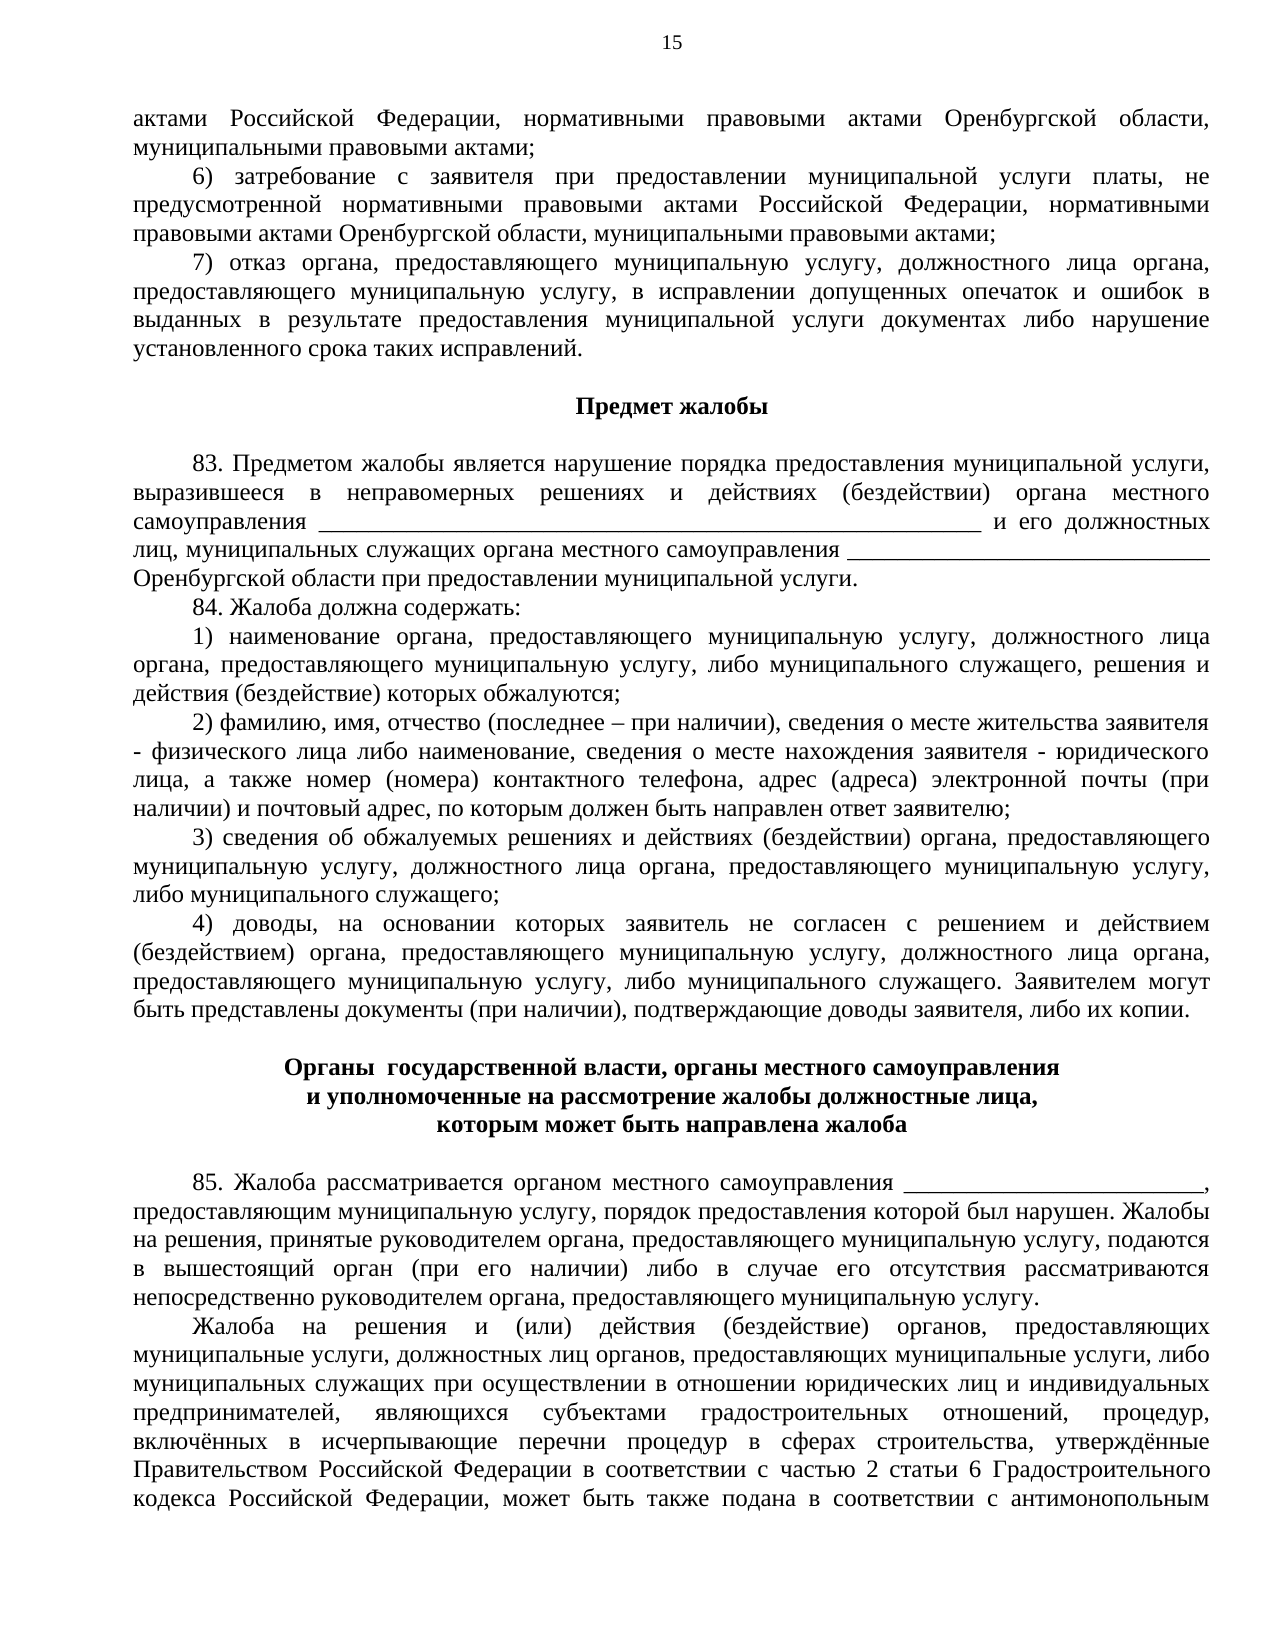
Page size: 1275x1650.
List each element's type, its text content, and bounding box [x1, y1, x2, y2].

text Органы государственной власти, органы местного самоуправления [133, 1052, 1211, 1081]
text которым может быть направлена жалоба [133, 1109, 1211, 1138]
text 84. Жалоба должна содержать: [133, 592, 1211, 621]
text 1) наименование органа, предоставляющего муниципальную услугу, должностного лица органа, предоставляющего муниципальную услугу, либо муниципального служащего, решения и действия (бездействие) которых обжалуются; [133, 621, 1211, 707]
text 6) затребование с заявителя при предоставлении муниципальной услуги платы, не предусмотренной нормативными правовыми актами Российской Федерации, нормативными правовыми актами Оренбургской области, муниципальными правовыми актами; [133, 161, 1211, 247]
text 7) отказ органа, предоставляющего муниципальную услугу, должностного лица органа, предоставляющего муниципальную услугу, в исправлении допущенных опечаток и ошибок в выданных в результате предоставления муниципальной услуги документах либо нарушение установленного срока таких исправлений. [133, 247, 1211, 362]
text 2) фамилию, имя, отчество (последнее – при наличии), сведения о месте жительства заявителя - физического лица либо наименование, сведения о месте нахождения заявителя - юридического лица, а также номер (номера) контактного телефона, адрес (адреса) электронной почты (при наличии) и почтовый адрес, по которым должен быть направлен ответ заявителю; [133, 707, 1211, 822]
text и уполномоченные на рассмотрение жалобы должностные лица, [133, 1081, 1211, 1109]
text 4) доводы, на основании которых заявитель не согласен с решением и действием (бездействием) органа, предоставляющего муниципальную услугу, должностного лица органа, предоставляющего муниципальную услугу, либо муниципального служащего. Заявителем могут быть представлены документы (при наличии), подтверждающие доводы заявителя, либо их копии. [133, 908, 1211, 1023]
text 85. Жалоба рассматривается органом местного самоуправления ________________________, предоставляющим муниципальную услугу, порядок предоставления которой был нарушен. Жалобы на решения, принятые руководителем органа, предоставляющего муниципальную услугу, подаются в вышестоящий орган (при его наличии) либо в случае его отсутствия рассматриваются непосредственно руководителем органа, предоставляющего муниципальную услугу. [133, 1167, 1211, 1311]
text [133, 1311, 1211, 1512]
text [133, 103, 1211, 161]
text 83. Предметом жалобы является нарушение порядка предоставления муниципальной услуги, выразившееся в неправомерных решениях и действиях (бездействии) органа местного самоуправления _____________________________________________________ и его должностных лиц, муниципальных служащих органа местного самоуправления _____________________________ Оренбургской области при предоставлении муниципальной услуги. [133, 448, 1211, 592]
text 3) сведения об обжалуемых решениях и действиях (бездействии) органа, предоставляющего муниципальную услугу, должностного лица органа, предоставляющего муниципальную услугу, либо муниципального служащего; [133, 822, 1211, 908]
text Предмет жалобы [133, 391, 1211, 419]
